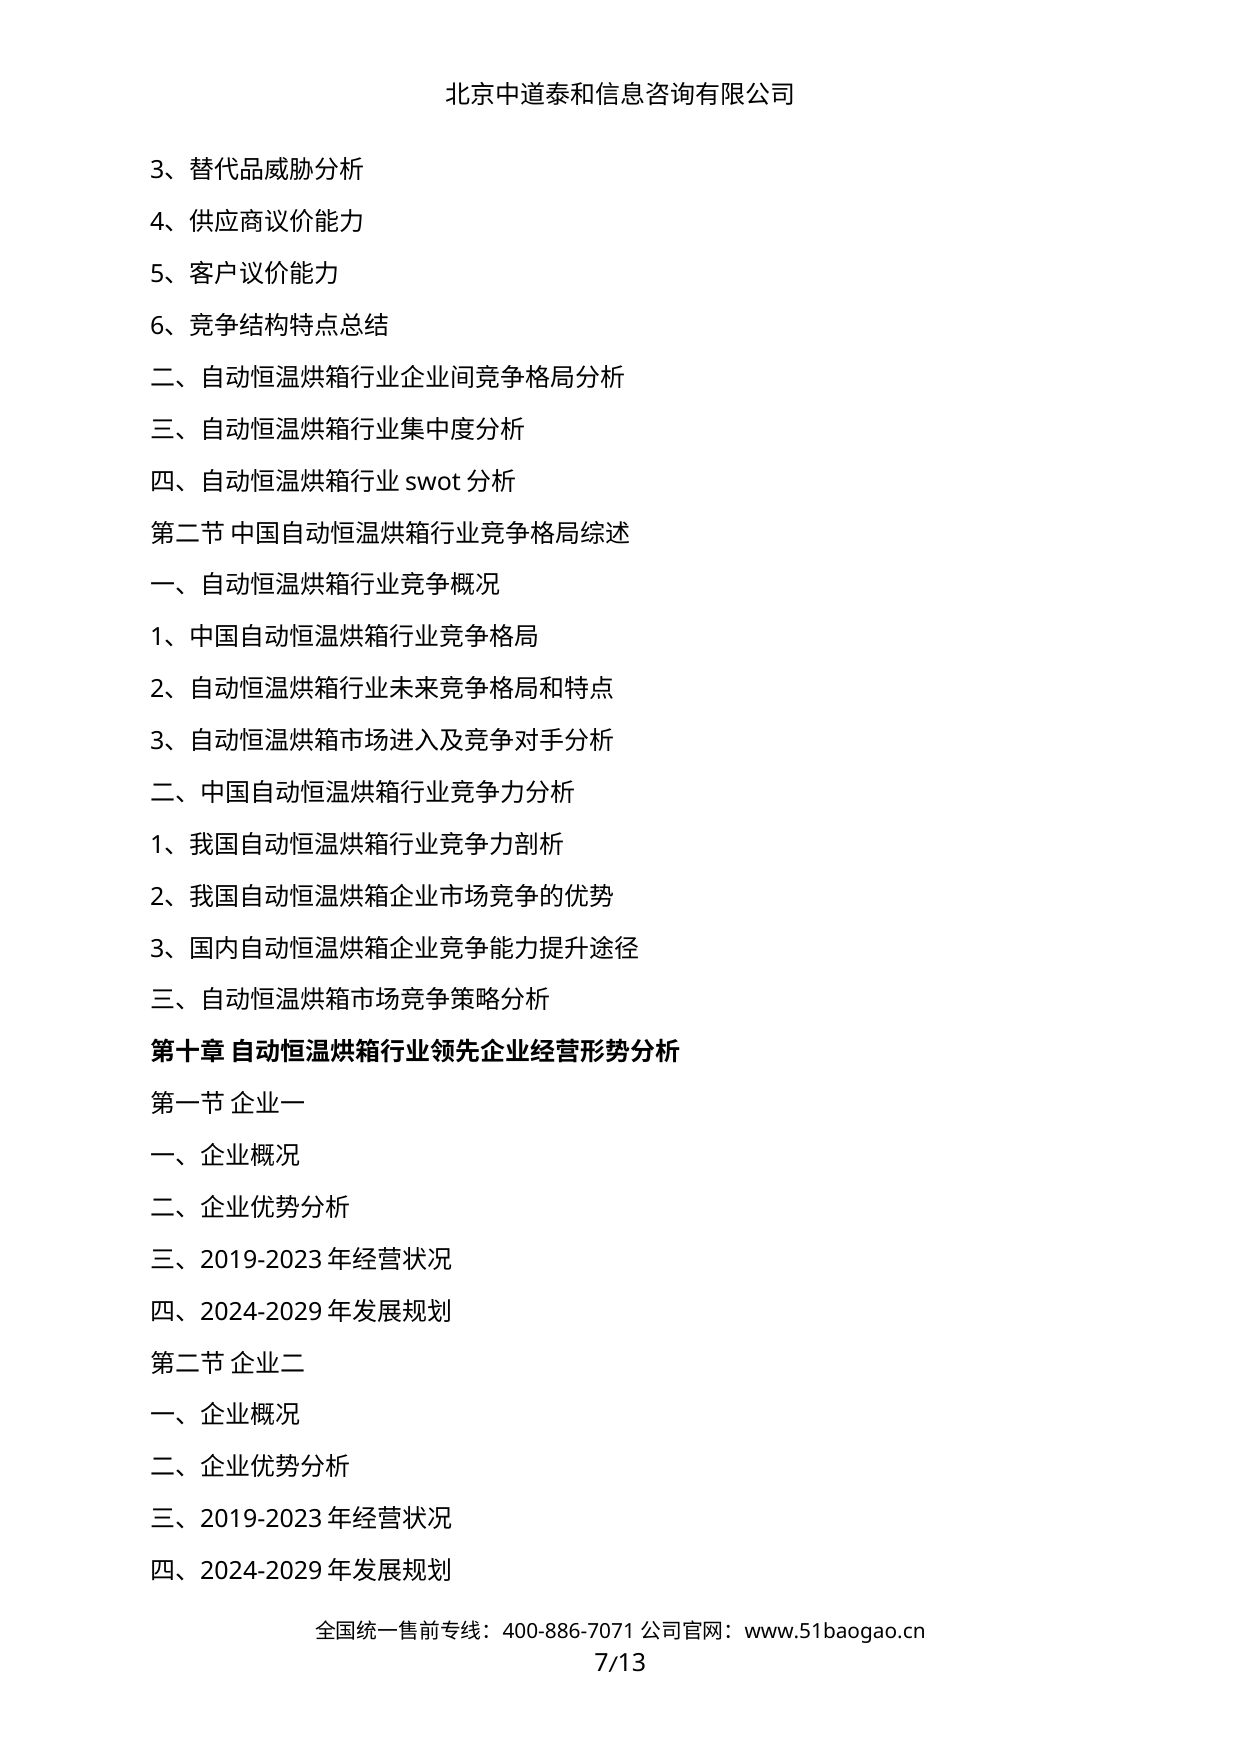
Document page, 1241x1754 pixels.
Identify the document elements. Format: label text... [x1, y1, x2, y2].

text 二、自动恒温烘箱行业企业间竞争格局分析 [150, 357, 1090, 394]
text 二、中国自动恒温烘箱行业竞争力分析 [150, 772, 1090, 809]
text 三、2019-2023年经营状况 [150, 1499, 1090, 1535]
text 6、竞争结构特点总结 [150, 306, 1090, 342]
text 1、我国自动恒温烘箱行业竞争力剖析 [150, 824, 1090, 861]
text 3、自动恒温烘箱市场进入及竞争对手分析 [150, 721, 1090, 757]
text 第二节 企业二 [150, 1343, 1090, 1379]
text 一、自动恒温烘箱行业竞争概况 [150, 565, 1090, 601]
text 三、自动恒温烘箱行业集中度分析 [150, 409, 1090, 446]
text 5、客户议价能力 [150, 254, 1090, 290]
text 第一节 企业一 [150, 1084, 1090, 1120]
text 第十章 自动恒温烘箱行业领先企业经营形势分析 [150, 1032, 1090, 1068]
text 四、2024-2029年发展规划 [150, 1291, 1090, 1327]
text 四、自动恒温烘箱行业swot分析 [150, 461, 1090, 497]
text 3、国内自动恒温烘箱企业竞争能力提升途径 [150, 928, 1090, 964]
text 3、替代品威胁分析 [150, 150, 1090, 186]
text 三、2019-2023年经营状况 [150, 1239, 1090, 1276]
text 1、中国自动恒温烘箱行业竞争格局 [150, 617, 1090, 653]
text 2、自动恒温烘箱行业未来竞争格局和特点 [150, 669, 1090, 705]
text 四、2024-2029年发展规划 [150, 1551, 1090, 1587]
text 第二节 中国自动恒温烘箱行业竞争格局综述 [150, 513, 1090, 549]
text 一、企业概况 [150, 1395, 1090, 1431]
text 二、企业优势分析 [150, 1187, 1090, 1224]
text 2、我国自动恒温烘箱企业市场竞争的优势 [150, 876, 1090, 912]
text 二、企业优势分析 [150, 1447, 1090, 1483]
text 一、企业概况 [150, 1136, 1090, 1172]
text 三、自动恒温烘箱市场竞争策略分析 [150, 980, 1090, 1016]
text 4、供应商议价能力 [150, 202, 1090, 238]
